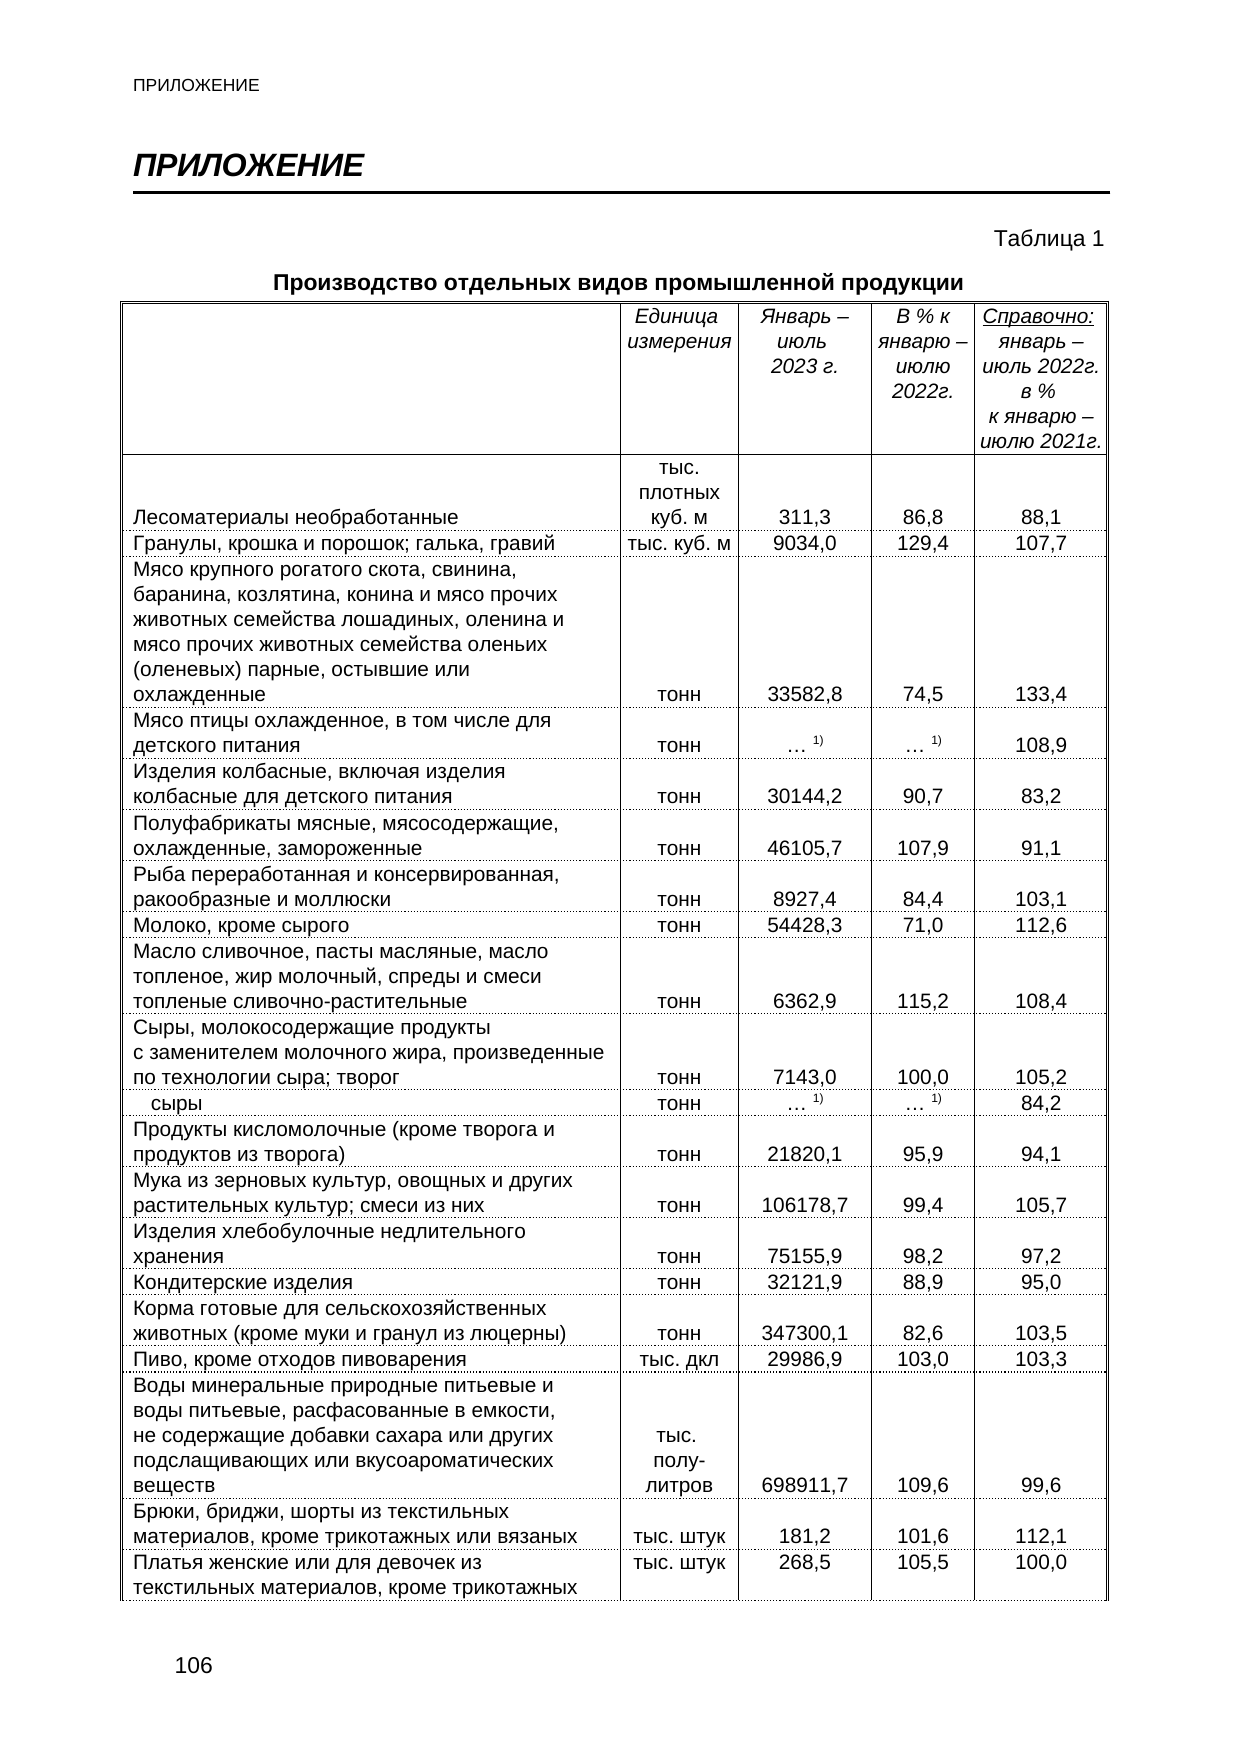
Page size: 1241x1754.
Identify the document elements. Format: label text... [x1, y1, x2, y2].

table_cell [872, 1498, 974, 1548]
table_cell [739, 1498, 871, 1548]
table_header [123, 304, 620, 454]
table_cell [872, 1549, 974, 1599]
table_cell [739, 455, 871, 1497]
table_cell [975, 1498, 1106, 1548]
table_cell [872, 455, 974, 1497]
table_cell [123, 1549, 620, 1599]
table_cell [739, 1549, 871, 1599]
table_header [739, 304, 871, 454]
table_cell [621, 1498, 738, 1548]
text Таблица 1 [133, 225, 1104, 251]
text Производство отдельных видов промышленной продукции [133, 269, 1104, 295]
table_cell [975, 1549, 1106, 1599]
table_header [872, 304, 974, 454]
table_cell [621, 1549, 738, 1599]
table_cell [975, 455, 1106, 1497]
text Приложение [133, 137, 1110, 191]
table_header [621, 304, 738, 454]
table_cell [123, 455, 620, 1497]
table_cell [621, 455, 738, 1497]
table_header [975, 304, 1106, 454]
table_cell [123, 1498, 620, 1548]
